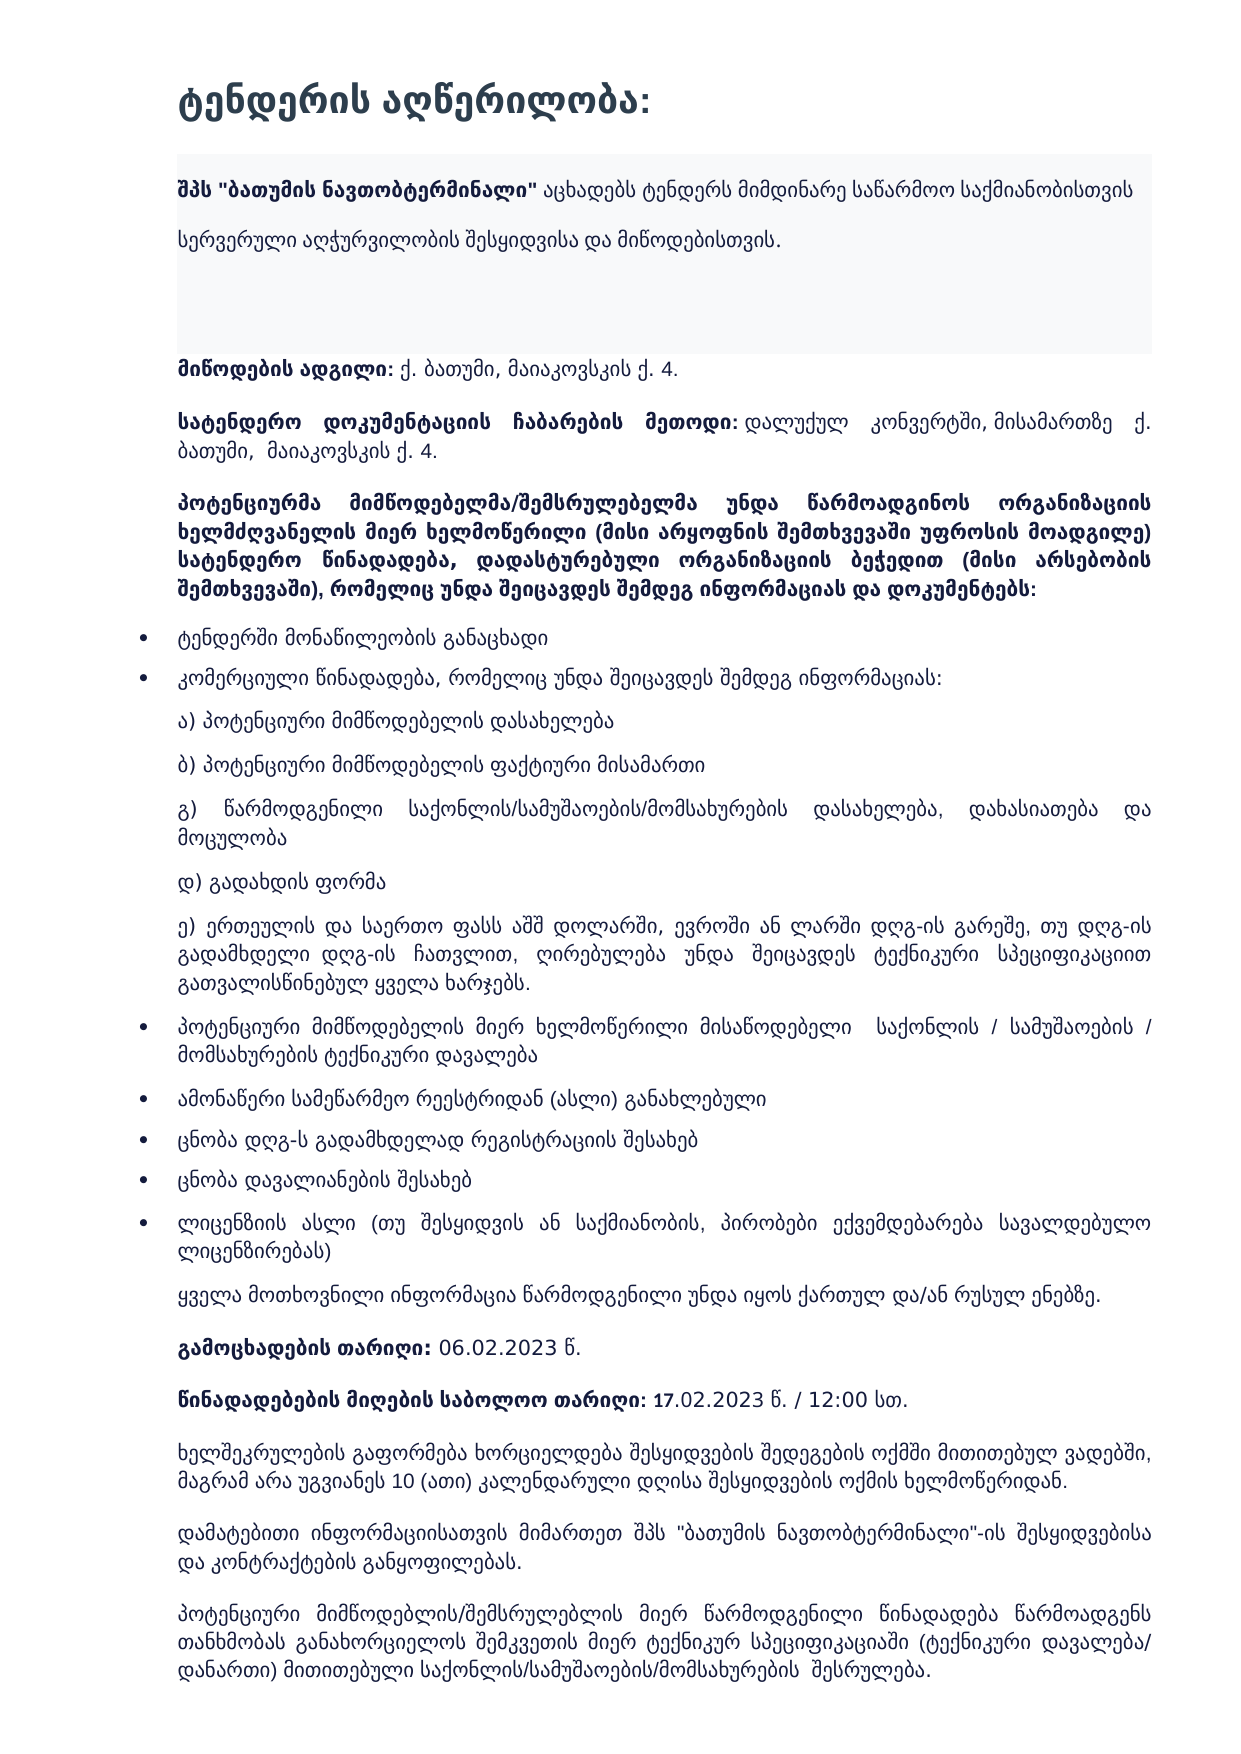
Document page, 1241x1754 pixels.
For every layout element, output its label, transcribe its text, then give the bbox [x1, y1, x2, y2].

text გამოცხადების თარიღი: 06.02.2023 წ. [177, 1333, 1152, 1361]
text დ) გადახდის ფორმა [177, 867, 1152, 895]
text სატენდერო დოკუმენტაციის ჩაბარების მეთოდი: დალუქულ კონვერტში, მისამართზე ქ. ბათუმი, მაიაკოვსკის ქ. 4. [177, 407, 1152, 464]
text გ) წარმოდგენილი საქონლის/სამუშაოების/მომსახურების დასახელება, დახასიათება და მოცულობა [177, 794, 1152, 851]
list კომერციული წინადადება, რომელიც უნდა შეიცავდეს შემდეგ ინფორმაციას: [140, 666, 1152, 691]
text ხელშეკრულების გაფორმება ხორციელდება შესყიდვების შედეგების ოქმში მითითებულ ვადებში, მაგრამ არა უგვიანეს 10 (ათი) კალენდარული დღისა შესყიდვების ოქმის ხელმოწერიდან. [177, 1438, 1152, 1495]
list ტენდერში მონაწილეობის განაცხადი [140, 626, 1152, 651]
list ცნობა დღგ-ს გადამხდელად რეგისტრაციის შესახებ [140, 1128, 1152, 1153]
list ამონაწერი სამეწარმეო რეესტრიდან (ასლი) განახლებული [140, 1084, 1152, 1113]
text ტენდერის აღწერილობა: [177, 74, 1152, 125]
text მიწოდების ადგილი: ქ. ბათუმი, მაიაკოვსკის ქ. 4. [177, 354, 1152, 382]
text წინადადებების მიღების საბოლოო თარიღი: 17.02.2023 წ. / 12:00 სთ. [177, 1361, 1152, 1414]
text შპს "ბათუმის ნავთობტერმინალი" აცხადებს ტენდერს მიმდინარე საწარმოო საქმიანობისთვის სერვერული აღჭურვილობის შესყიდვისა და მიწოდებისთვის. [177, 154, 1152, 254]
list ლიცენზიის ასლი (თუ შესყიდვის ან საქმიანობის, პირობები ექვემდებარება სავალდებულო ლიცენზირებას) [140, 1208, 1152, 1265]
text ა) პოტენციური მიმწოდებელის დასახელება [177, 706, 1152, 734]
text პოტენციურმა მიმწოდებელმა/შემსრულებელმა უნდა წარმოადგინოს ორგანიზაციის ხელმძღვანელის მიერ ხელმოწერილი (მისი არყოფნის შემთხვევაში უფროსის მოადგილე) სატენდერო წინადადება, დადასტურებული ორგანიზაციის ბეჭედით (მისი არსებობის შემთხვევაში), რომელიც უნდა შეიცავდეს შემდეგ ინფორმაციას და დოკუმენტებს: [177, 488, 1152, 602]
text ყველა მოთხოვნილი ინფორმაცია წარმოდგენილი უნდა იყოს ქართულ და/ან რუსულ ენებზე. [177, 1281, 1152, 1309]
text პოტენციური მიმწოდებლის/შემსრულებლის მიერ წარმოდგენილი წინადადება წარმოადგენს თანხმობას განახორციელოს შემკვეთის მიერ ტექნიკურ სპეციფიკაციაში (ტექნიკური დავალება/ დანართი) მითითებული საქონლის/სამუშაოების/მომსახურების შესრულება. [177, 1599, 1152, 1684]
text ბ) პოტენციური მიმწოდებელის ფაქტიური მისამართი [177, 750, 1152, 779]
list პოტენციური მიმწოდებელის მიერ ხელმოწერილი მისაწოდებელი საქონლის / სამუშაოების / მომსახურების ტექნიკური დავალება [140, 1012, 1152, 1069]
list ცნობა დავალიანების შესახებ [140, 1168, 1152, 1192]
text დამატებითი ინფორმაციისათვის მიმართეთ შპს "ბათუმის ნავთობტერმინალი"-ის შესყიდვებისა და კონტრაქტების განყოფილებას. [177, 1518, 1152, 1575]
text ე) ერთეულის და საერთო ფასს აშშ დოლარში, ევროში ან ლარში დღგ-ის გარეშე, თუ დღგ-ის გადამხდელი დღგ-ის ჩათვლით, ღირებულება უნდა შეიცავდეს ტექნიკური სპეციფიკაციით გათვალისწინებულ ყველა ხარჯებს. [177, 911, 1152, 996]
